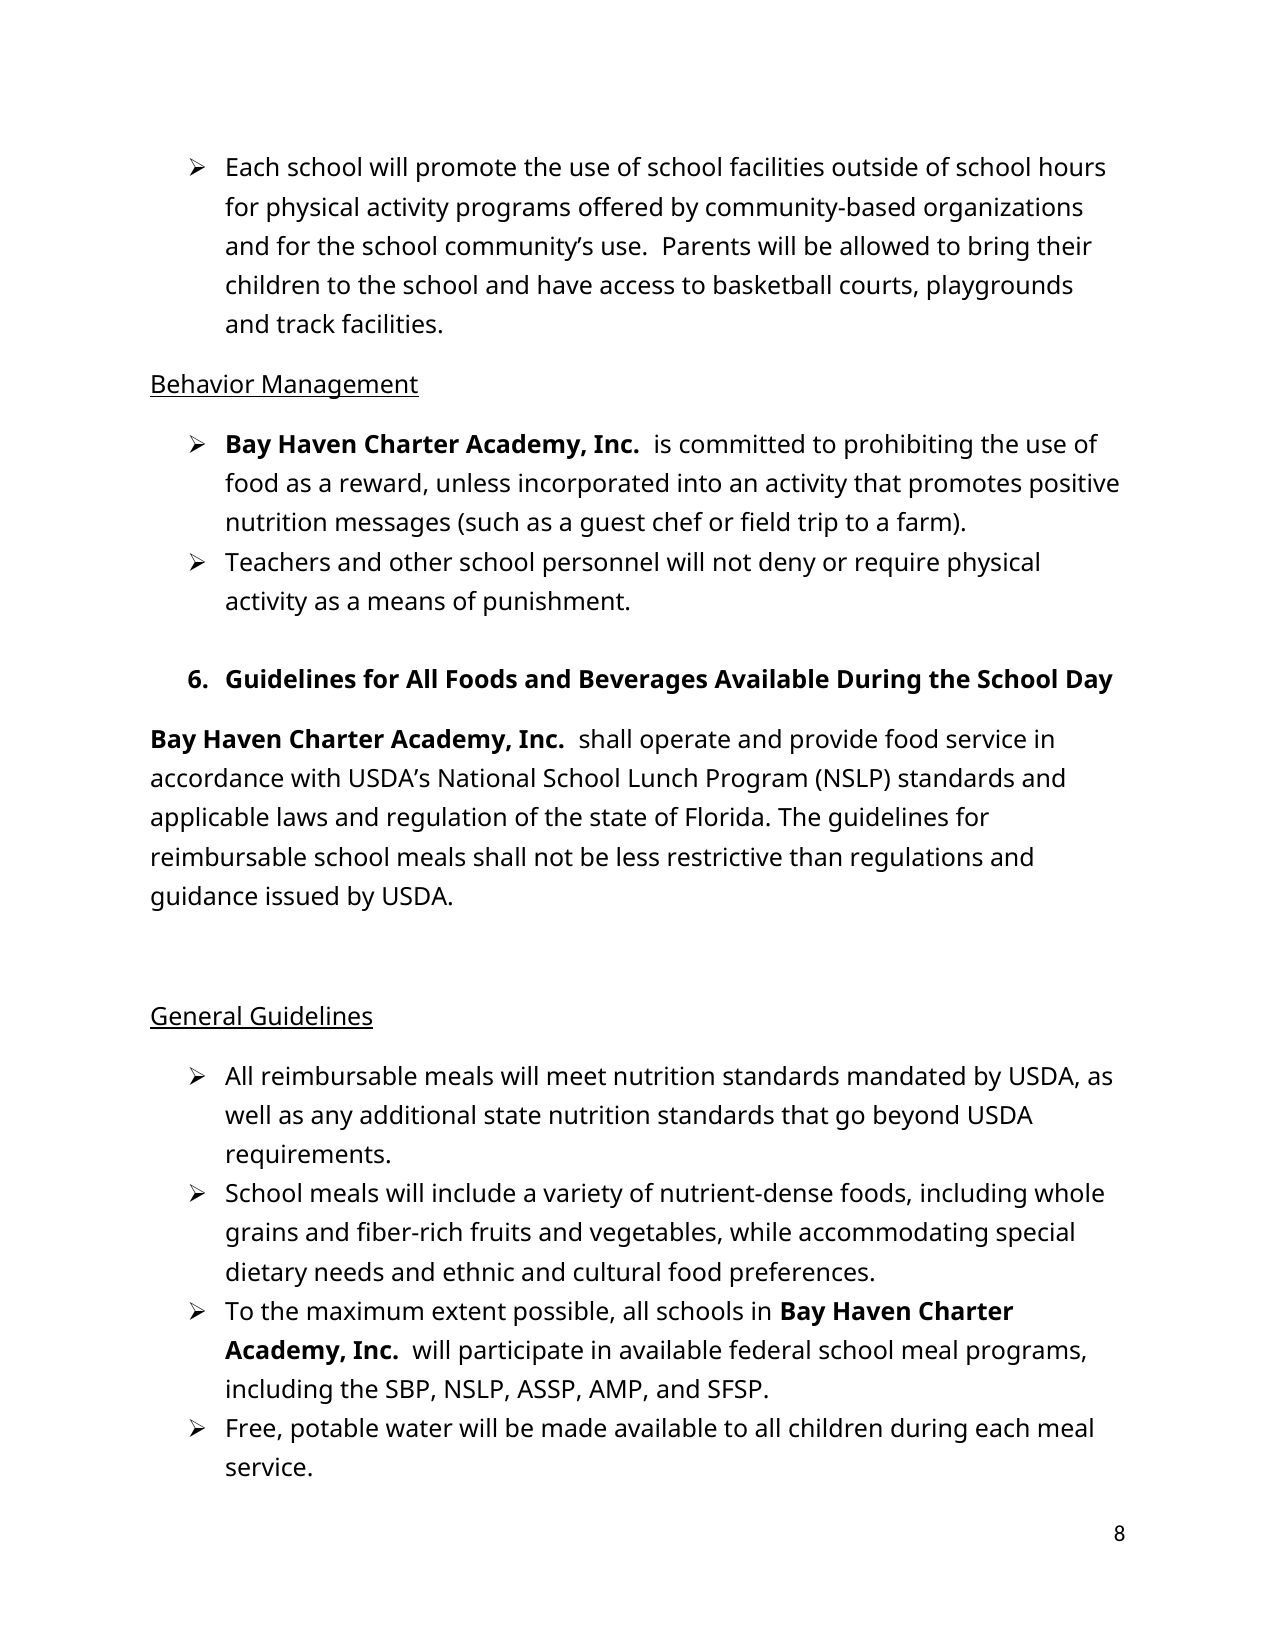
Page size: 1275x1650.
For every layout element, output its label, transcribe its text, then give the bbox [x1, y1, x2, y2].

text General Guidelines [150, 998, 1125, 1032]
list Teachers and other school personnel will not deny or require physical activity as a means of punishment. [187, 544, 1125, 617]
list Free, potable water will be made available to all children during each meal service. [187, 1411, 1125, 1484]
list Each school will promote the use of school facilities outside of school hours for physical activity programs offered by community-based organizations and for the school community’s use. Parents will be allowed to bring their children to the school and have access to basketball courts, playgrounds and track facilities. [187, 150, 1125, 341]
text Behavior Management [150, 367, 1125, 401]
list Guidelines for All Foods and Beverages Available During the School Day [187, 662, 1125, 696]
list All reimbursable meals will meet nutrition standards mandated by USDA, as well as any additional state nutrition standards that go beyond USDA requirements. [187, 1058, 1125, 1171]
text Bay Haven Charter Academy, Inc. shall operate and provide food service in accordance with USDA’s National School Lunch Program (NSLP) standards and applicable laws and regulation of the state of Florida. The guidelines for reimbursable school meals shall not be less restrictive than regulations and guidance issued by USDA. [150, 722, 1125, 912]
list Bay Haven Charter Academy, Inc. is committed to prohibiting the use of food as a reward, unless incorporated into an activity that promotes positive nutrition messages (such as a guest chef or field trip to a farm). [187, 427, 1125, 539]
list School meals will include a variety of nutrient-dense foods, including whole grains and fiber-rich fruits and vegetables, while accommodating special dietary needs and ethnic and cultural food preferences. [187, 1176, 1125, 1288]
list To the maximum extent possible, all schools in Bay Haven Charter Academy, Inc. will participate in available federal school meal programs, including the SBP, NSLP, ASSP, AMP, and SFSP. [187, 1293, 1125, 1406]
